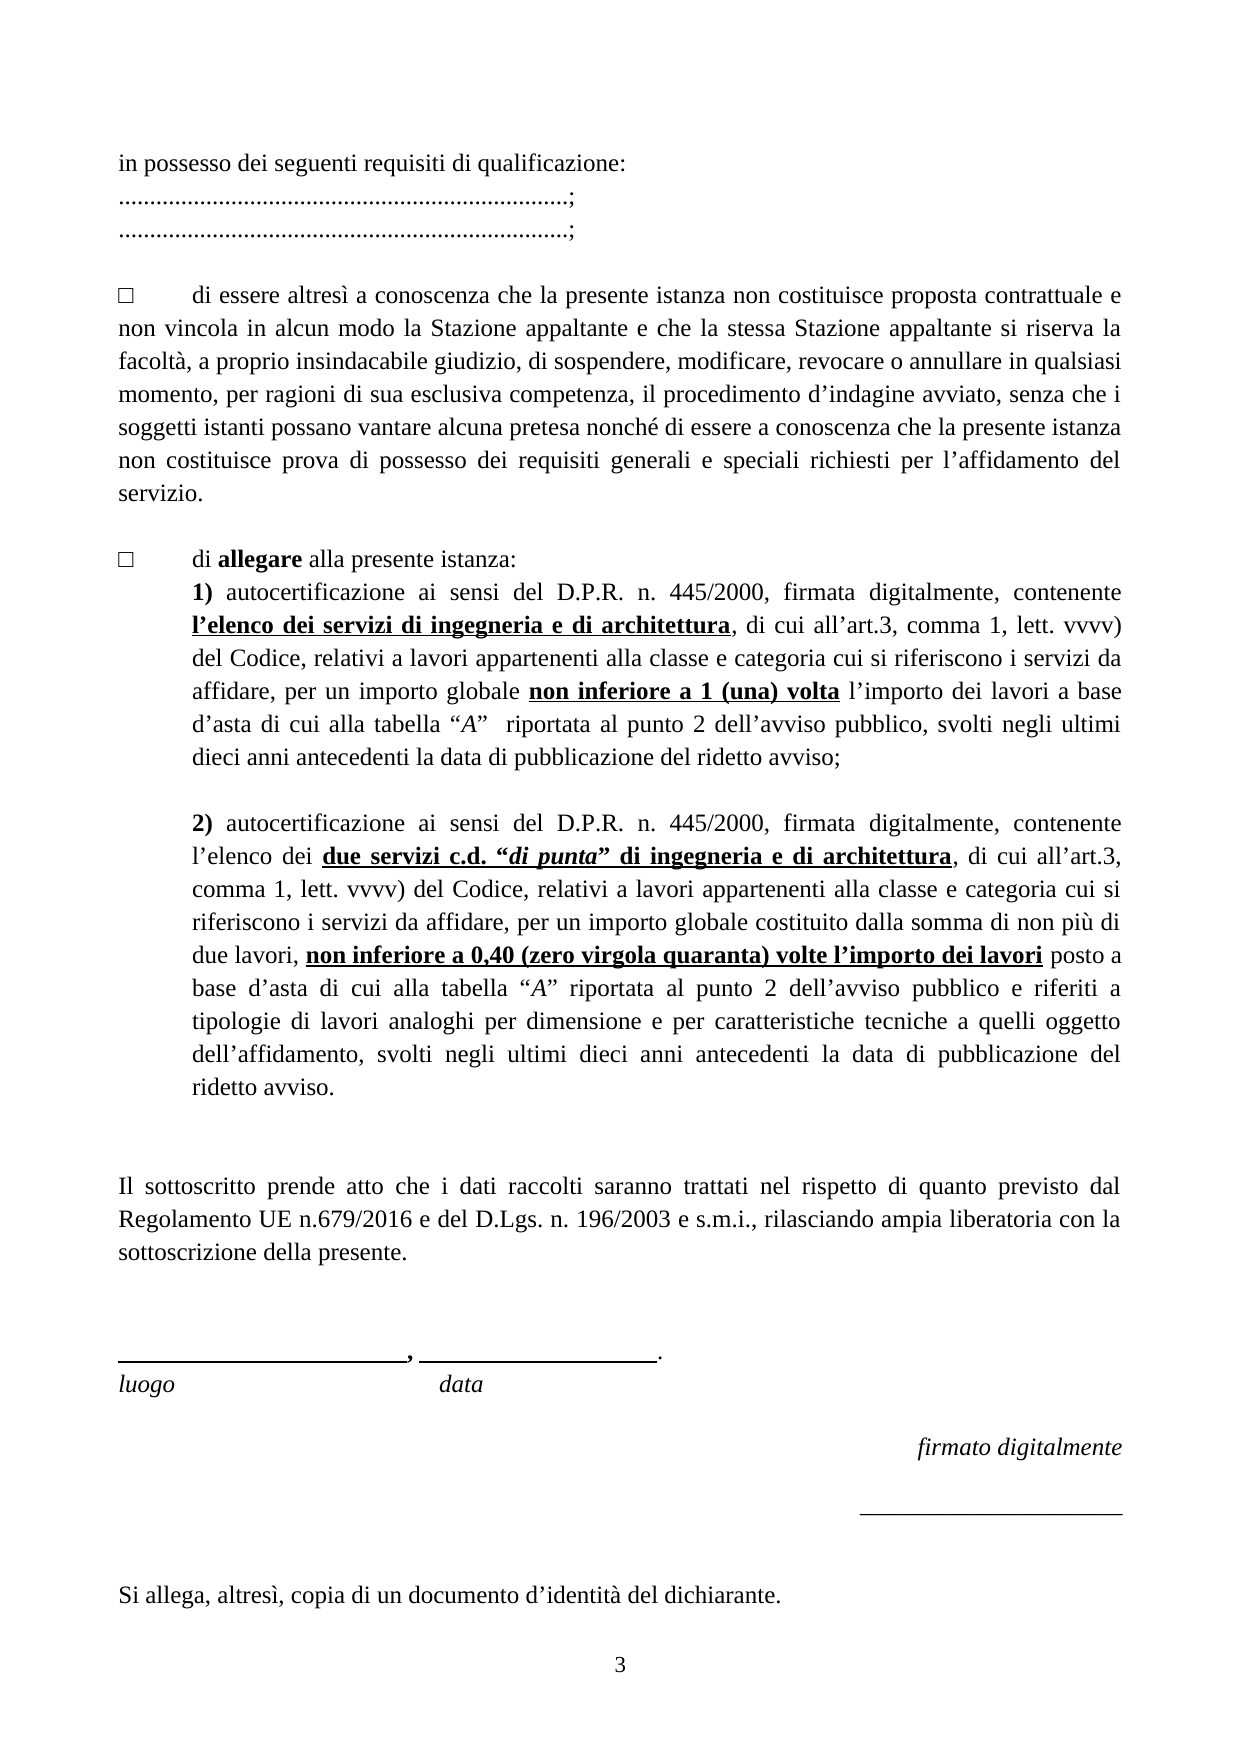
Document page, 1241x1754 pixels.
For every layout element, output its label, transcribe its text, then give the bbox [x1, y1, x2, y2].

text □ di allegare alla presente istanza: [118, 544, 1122, 573]
text 1) autocertificazione ai sensi del D.P.R. n. 445/2000, firmata digitalmente, contenente l’elenco dei servizi di ingegneria e di architettura, di cui all’art.3, comma 1, lett. vvvv) del Codice, relativi a lavori appartenenti alla classe e categoria cui si riferiscono i servizi da affidare, per un importo globale non inferiore a 1 (una) volta l’importo dei lavori a base d’asta di cui alla tabella “A” riportata al punto 2 dell’avviso pubblico, svolti negli ultimi dieci anni antecedenti la data di pubblicazione del ridetto avviso; [192, 577, 1122, 771]
text in possesso dei seguenti requisiti di qualificazione: [118, 148, 1122, 176]
text , . [118, 1336, 1122, 1365]
text _____________________ [118, 1489, 1122, 1518]
subtitle luogo data [118, 1369, 1122, 1398]
text firmato digitalmente [118, 1432, 1122, 1460]
text 2) autocertificazione ai sensi del D.P.R. n. 445/2000, firmata digitalmente, contenente l’elenco dei due servizi c.d. “di punta” di ingegneria e di architettura, di cui all’art.3, comma 1, lett. vvvv) del Codice, relativi a lavori appartenenti alla classe e categoria cui si riferiscono i servizi da affidare, per un importo globale costituito dalla somma di non più di due lavori, non inferiore a 0,40 (zero virgola quaranta) volte l’importo dei lavori posto a base d’asta di cui alla tabella “A” riportata al punto 2 dell’avviso pubblico e riferiti a tipologie di lavori analoghi per dimensione e per caratteristiche tecniche a quelli oggetto dell’affidamento, svolti negli ultimi dieci anni antecedenti la data di pubblicazione del ridetto avviso. [192, 808, 1122, 1101]
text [118, 214, 1122, 242]
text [118, 181, 1122, 209]
text Il sottoscritto prende atto che i dati raccolti saranno trattati nel rispetto di quanto previsto dal Regolamento UE n.679/2016 e del D.Lgs. n. 196/2003 e s.m.i., rilasciando ampia liberatoria con la sottoscrizione della presente. [118, 1171, 1122, 1266]
subtitle Si allega, altresì, copia di un documento d’identità del dichiarante. [118, 1581, 1122, 1609]
list di essere altresì a conoscenza che la presente istanza non costituisce proposta contrattuale e non vincola in alcun modo la Stazione appaltante e che la stessa Stazione appaltante si riserva la facoltà, a proprio insindacabile giudizio, di sospendere, modificare, revocare o annullare in qualsiasi momento, per ragioni di sua esclusiva competenza, il procedimento d’indagine avviato, senza che i soggetti istanti possano vantare alcuna pretesa nonché di essere a conoscenza che la presente istanza non costituisce prova di possesso dei requisiti generali e speciali richiesti per l’affidamento del servizio. [118, 280, 1122, 507]
